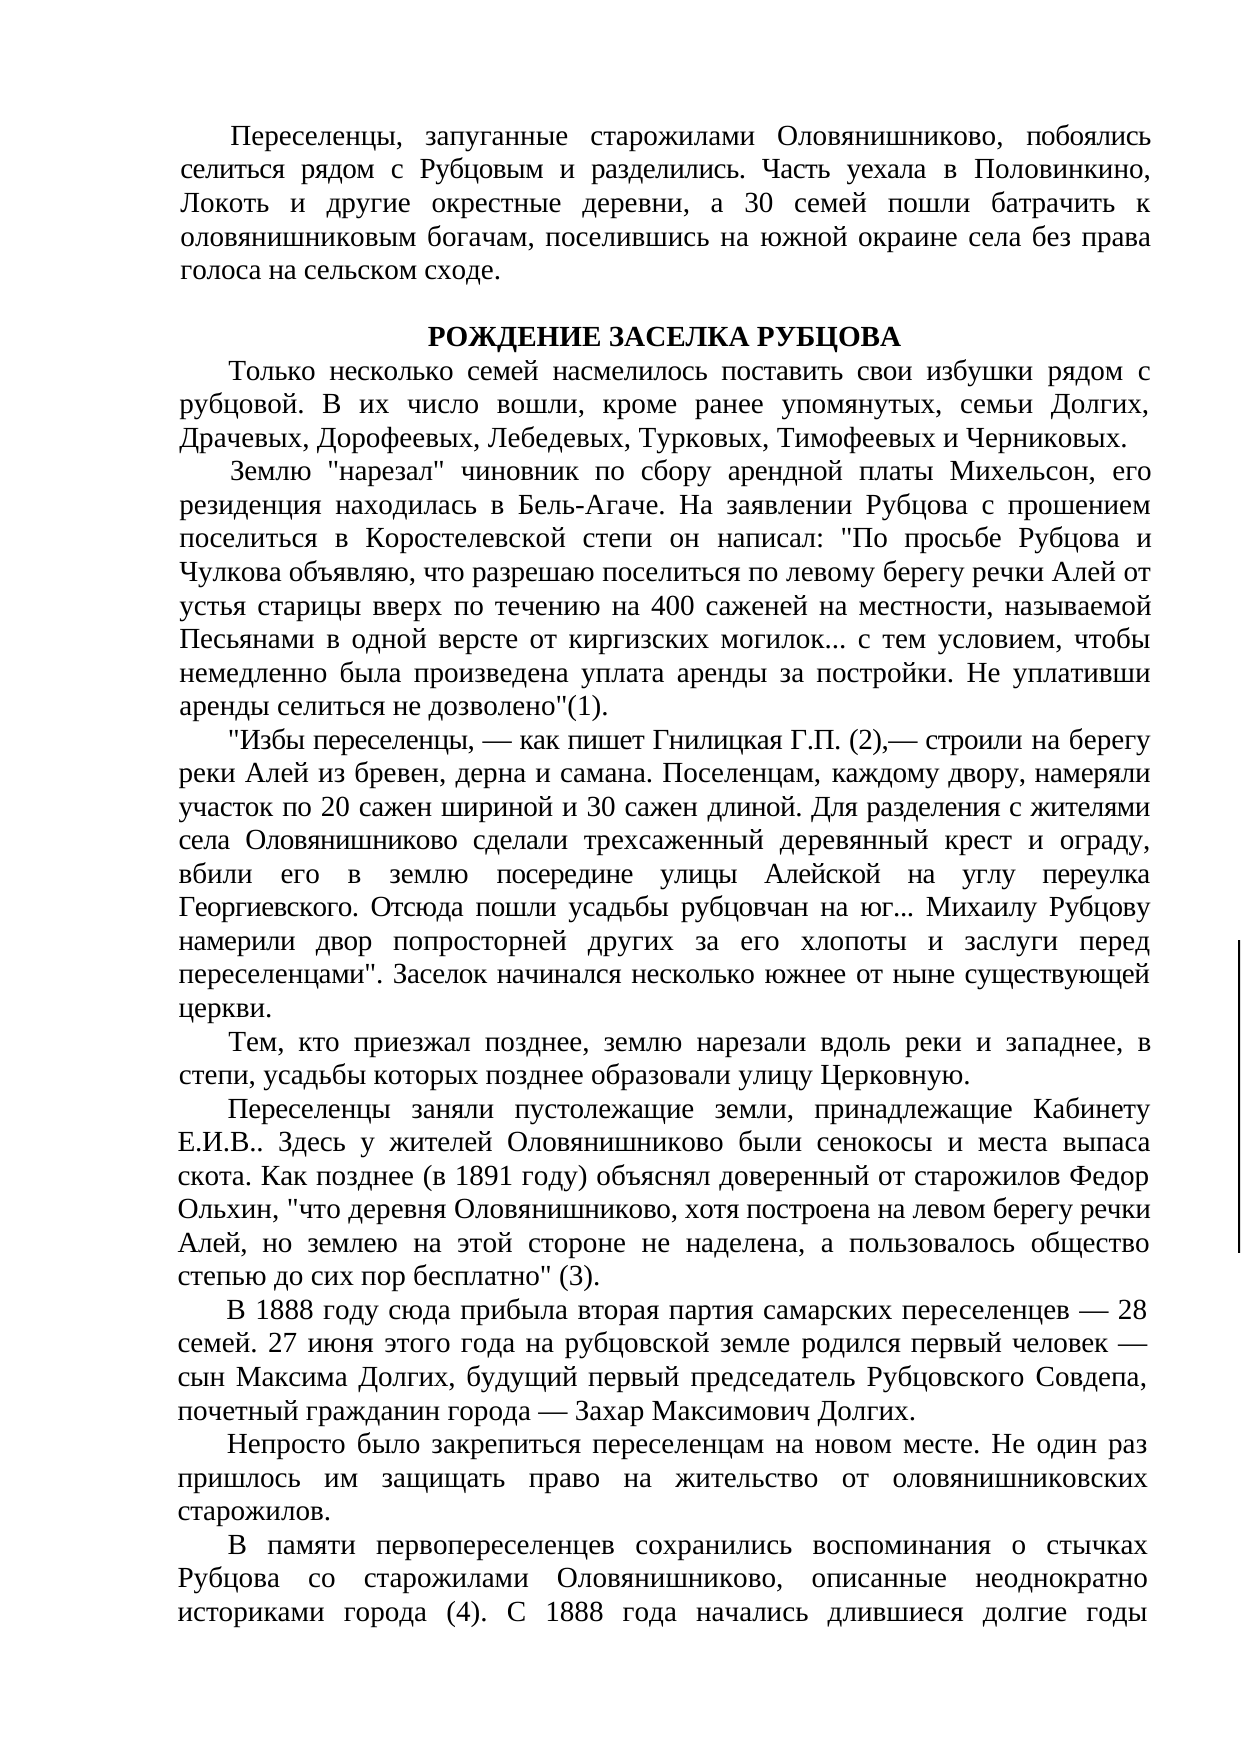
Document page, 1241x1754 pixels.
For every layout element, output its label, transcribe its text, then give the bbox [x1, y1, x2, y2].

text В 1888 году сюда прибыла вторая партия самарских переселенцев — 28 семей. 27 июня этого года на рубцовской земле родился первый человек — сын Максима Долгих, будущий первый председатель Рубцовского Совдепа, почетный гражданин города — Захар Максимович Долгих. [177, 1292, 1147, 1426]
text Непросто было закрепиться переселенцам на новом месте. Не один раз пришлось им защищать право на жительство от оловянишниковских старожилов. [177, 1426, 1149, 1527]
text Тем, кто приезжал позднее, землю нарезали вдоль реки и западнее, в степи, усадьбы которых позднее образовали улицу Церковную. [179, 1024, 1151, 1091]
text Переселенцы заняли пустолежащие земли, принадлежащие Кабинету Е.И.В.. Здесь у жителей Оловянишниково были сенокосы и места выпаса скота. Как позднее (в 1891 году) объяснял доверенный от старожилов Федор Ольхин, "что деревня Оловянишниково, хотя построена на левом берегу речки Алей, но землею на этой стороне не наделена, а пользовалось общество степью до сих пор бесплатно" (3). [177, 1091, 1151, 1292]
text Землю "нарезал" чиновник по сбору арендной платы Михельсон, его резиденция находилась в Бель-Агаче. На заявлении Рубцова с прошением поселиться в Коростелевской степи он написал: "По просьбе Рубцова и Чулкова объявляю, что разрешаю поселиться по левому берегу речки Алей от устья старицы вверх по течению на 400 саженей на местности, называемой Песьянами в одной версте от киргизских могилок... с тем условием, чтобы немедленно была произведена уплата аренды за постройки. Не уплативши аренды селиться не дозволено"(1). [179, 453, 1152, 722]
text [177, 1527, 1149, 1627]
text Только несколько семей насмелилось поставить свои избушки рядом с рубцовой. В их число вошли, кроме ранее упомянутых, семьи Долгих, Драчевых, Дорофеевых, Лебедевых, Турковых, Тимофеевых и Черниковых. [179, 353, 1151, 453]
text "Избы переселенцы, — как пишет Гнилицкая Г.П. (2),— строили на берегу реки Алей из бревен, дерна и самана. Поселенцам, каждому двору, намеряли участок по 20 сажен шириной и 30 сажен длиной. Для разделения с жителями села Оловянишниково сделали трехсаженный деревянный крест и ограду, вбили его в землю посередине улицы Алейской на углу переулка Георгиевского. Отсюда пошли усадьбы рубцовчан на юг... Михаилу Рубцову намерили двор попросторней других за его хлопоты и заслуги перед переселенцами". Заселок начинался несколько южнее от ныне существующей церкви. [178, 722, 1151, 1024]
text Переселенцы, запуганные старожилами Оловянишниково, побоялись селиться рядом с Рубцовым и разделились. Часть уехала в Половинкино, Локоть и другие окрестные деревни, а 30 семей пошли батрачить к оловянишниковым богачам, поселившись на южной окраине села без права голоса на сельском сходе. [180, 118, 1151, 286]
text РОЖДЕНИЕ ЗАСЕЛКА РУБЦОВА [177, 319, 1152, 353]
